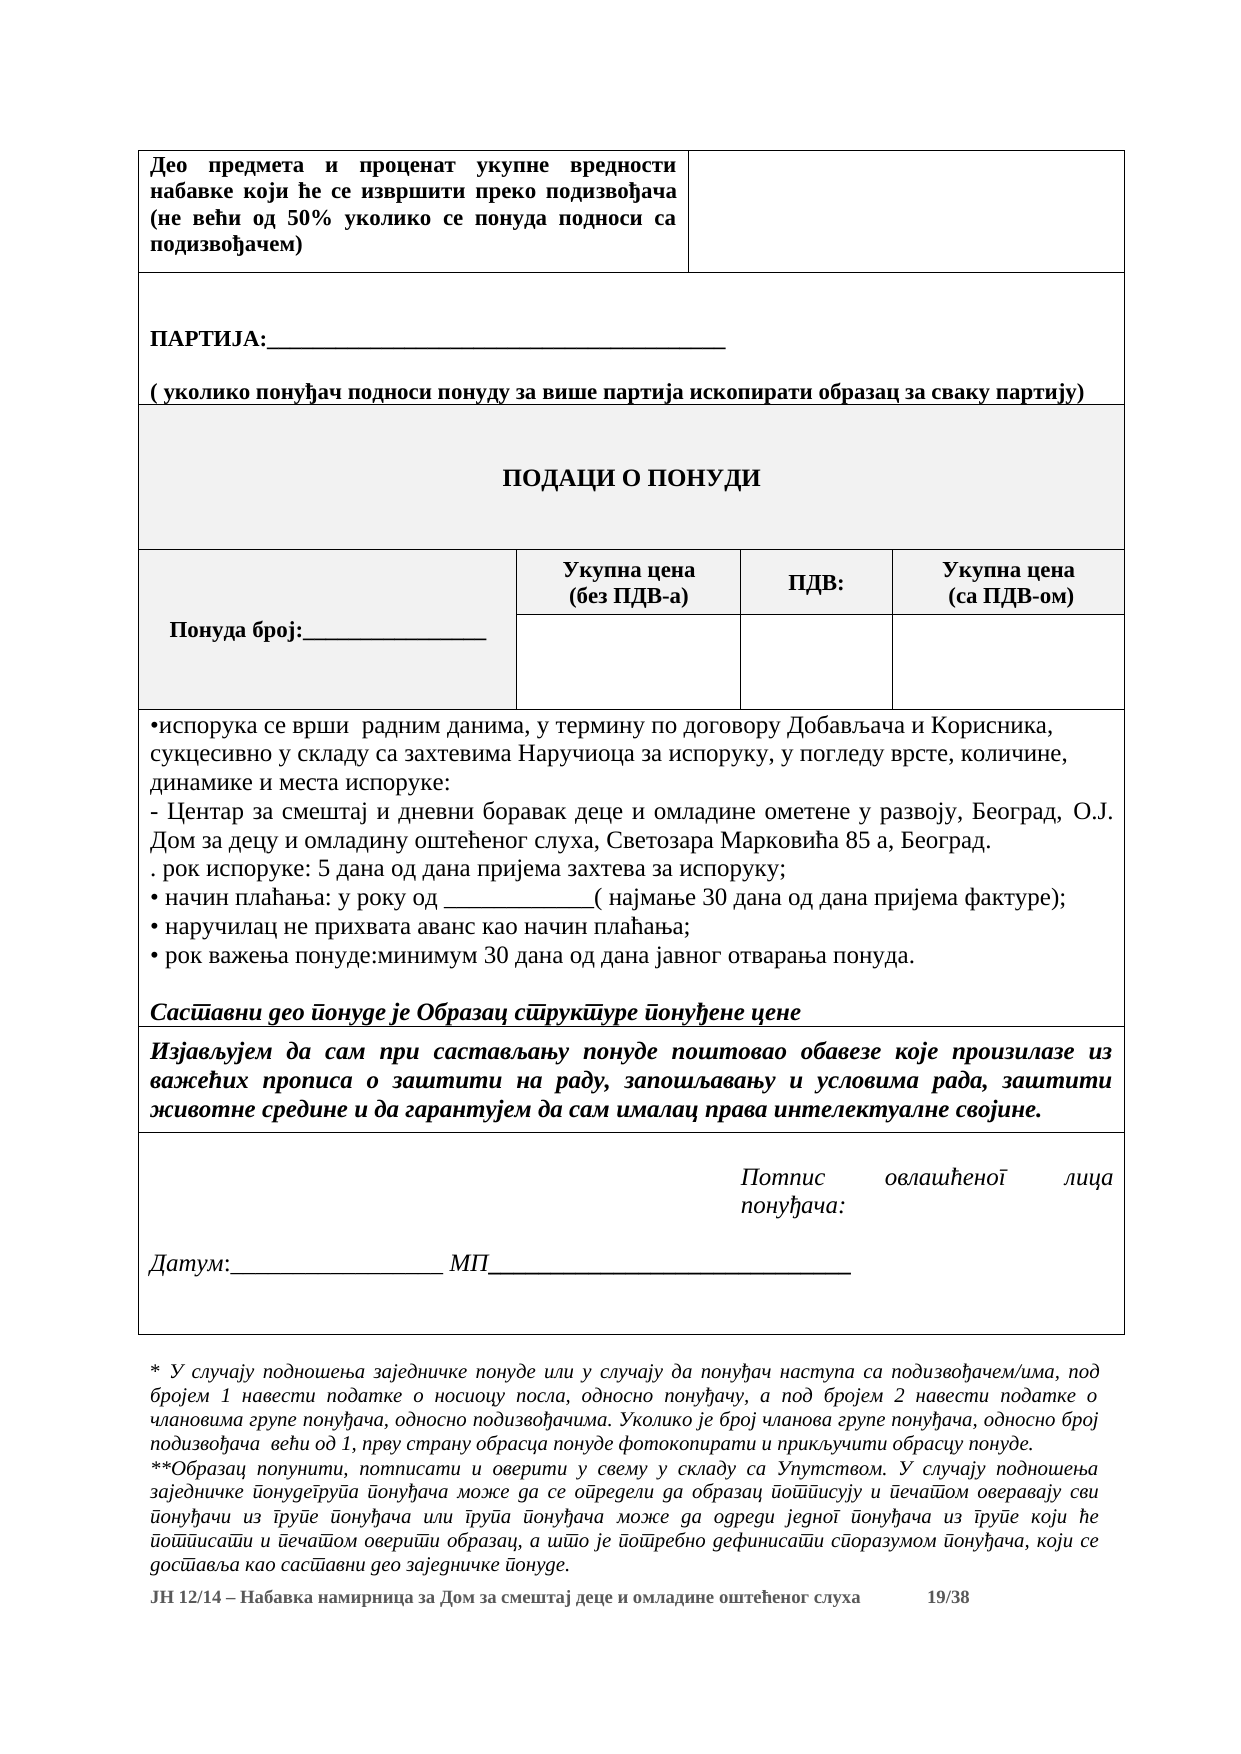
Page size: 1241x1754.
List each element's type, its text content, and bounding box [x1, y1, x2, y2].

table_cell Укупна цена (са ПДВ-ом) [893, 550, 1124, 614]
text **Образац попунити, потписати и оверити у свему у складу са Упутством. У случају подношења заједничке понудегрупа понуђача може да се определи да образац потписују и печатом оверавају сви понуђачи из групе понуђача или група понуђача може да одреди једног понуђача из групе који ће потписати и печатом оверити образац, а што је потребно дефинисати споразумом понуђача, који се доставља као саставни део заједничке понуде. [150, 1455, 1099, 1576]
table_cell ПДВ: [741, 550, 892, 614]
table_cell ПАРТИЈА:________________________________________ ( уколико понуђач подноси понуду за више партија ископирати образац за сваку партију) [139, 273, 1124, 404]
table_cell Потпис овлашћеног лица понуђача: Датум:_________________ МП_____________________________ [139, 1133, 1124, 1334]
table_cell [741, 615, 892, 709]
table_cell •испорука се врши радним данима, у термину по договору Добављача и Корисника, сукцесивно у складу са захтевима Наручиоца за испоруку, у погледу врсте, количине, динамике и места испоруке: - Центар за смештај и дневни боравак деце и омладине ометене у развоју, Београд, О.Ј. Дом за децу и омладину оштећеног слуха, Светозара Марковића 85 а, Београд. . рок испоруке: 5 дана од дана пријема захтева за испоруку; • начин плаћања: у року од ____________( најмање 30 дана од дана пријема фактуре); • наручилац не прихвата аванс као начин плаћања; • рок важења понуде:минимум 30 дана од дана јавног отварања понуда. Саставни део понуде је Образац структуре понуђене цене [139, 710, 1124, 1026]
table_cell [517, 615, 740, 709]
table_cell [893, 615, 1124, 709]
table_cell [689, 151, 1124, 272]
text * У случају подношења заједничке понуде или у случају да понуђач наступа са подизвођачем/има, под бројем 1 навести податке о носиоцу посла, односно понуђачу, а под бројем 2 навести податке о члановима групе понуђача, односно подизвођачима. Уколико је број чланова групе понуђача, односно број подизвођача већи од 1, прву страну обрасца понуде фотокопирати и прикључити обрасцу понуде. [150, 1359, 1099, 1455]
table_cell Понуда број:________________ [139, 550, 516, 709]
table_cell ПОДАЦИ О ПОНУДИ [139, 405, 1124, 549]
table_cell Укупна цена (без ПДВ-а) [517, 550, 740, 614]
table_cell Изјављујем да сам при састављању понуде поштовао обавезе које произилазе из важећих прописа о заштити на раду, запошљавању и условима рада, заштити животне средине и да гарантујем да сам ималац права интелектуалне својине. [139, 1027, 1124, 1132]
table_cell Део предмета и проценат укупне вредности набавке који ће се извршити преко подизвођача (не већи од 50% уколико се понуда подноси са подизвођачем) [139, 151, 688, 272]
